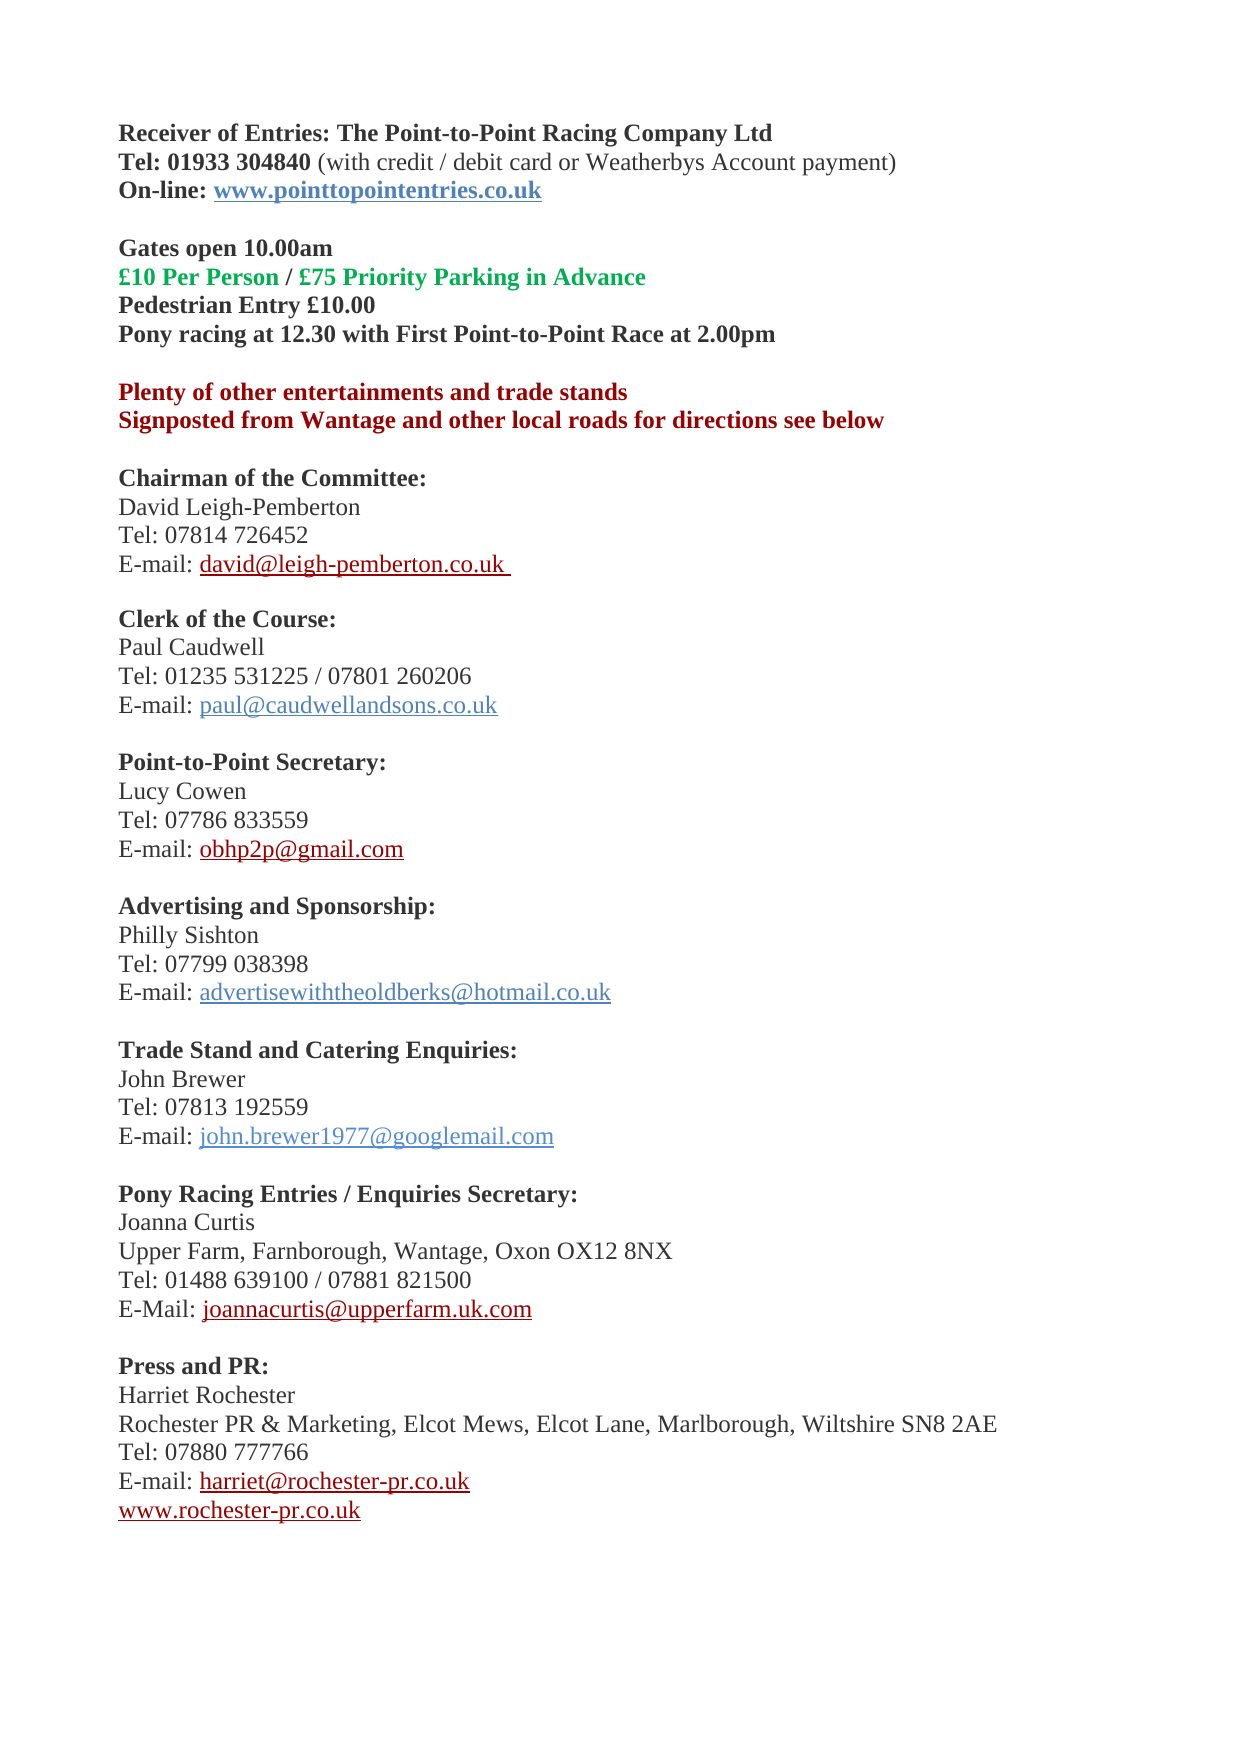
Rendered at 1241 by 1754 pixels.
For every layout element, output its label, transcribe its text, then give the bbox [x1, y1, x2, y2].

text E-mail: obhp2p@gmail.com [118, 834, 1122, 862]
text E-mail: paul@caudwellandsons.co.uk [118, 690, 1122, 719]
text Point-to-Point Secretary: Lucy Cowen [118, 719, 1122, 805]
text Receiver of Entries: The Point-to-Point Racing Company Ltd Tel: 01933 304840 (with credit / debit card or Weatherbys Account payment) On-line: www.pointtopointentries.co.uk Gates open 10.00am £10 Per Person / £75 Priority Parking in Advance Pedestrian Entry £10.00 Pony racing at 12.30 with First Point-to-Point Race at 2.00pm [118, 118, 1122, 348]
text Advertising and Sponsorship: Philly Sishton Tel: 07799 038398 E-mail: advertisewiththeoldberks@hotmail.co.uk Trade Stand and Catering Enquiries: John Brewer Tel: 07813 192559 E-mail: john.brewer1977@googlemail.com [118, 862, 1122, 1150]
text Tel: 07786 833559 [118, 805, 1122, 834]
text Press and PR: Harriet Rochester Rochester PR & Marketing, Elcot Mews, Elcot Lane, Marlborough, Wiltshire SN8 2AE Tel: 07880 777766 E-mail: harriet@rochester-pr.co.uk [118, 1351, 1122, 1495]
text Pony Racing Entries / Enquiries Secretary: Joanna Curtis Upper Farm, Farnborough, Wantage, Oxon OX12 8NX Tel: 01488 639100 / 07881 821500 E-Mail: joannacurtis@upperfarm.uk.com [118, 1150, 1122, 1322]
text Plenty of other entertainments and trade stands Signposted from Wantage and other local roads for directions see below [118, 348, 1122, 434]
text www.rochester-pr.co.uk [118, 1495, 1122, 1524]
text Clerk of the Course: Paul Caudwell Tel: 01235 531225 / 07801 260206 [118, 604, 1122, 690]
text Chairman of the Committee: David Leigh-Pemberton Tel: 07814 726452 E-mail: david@leigh-pemberton.co.uk [118, 463, 1122, 604]
